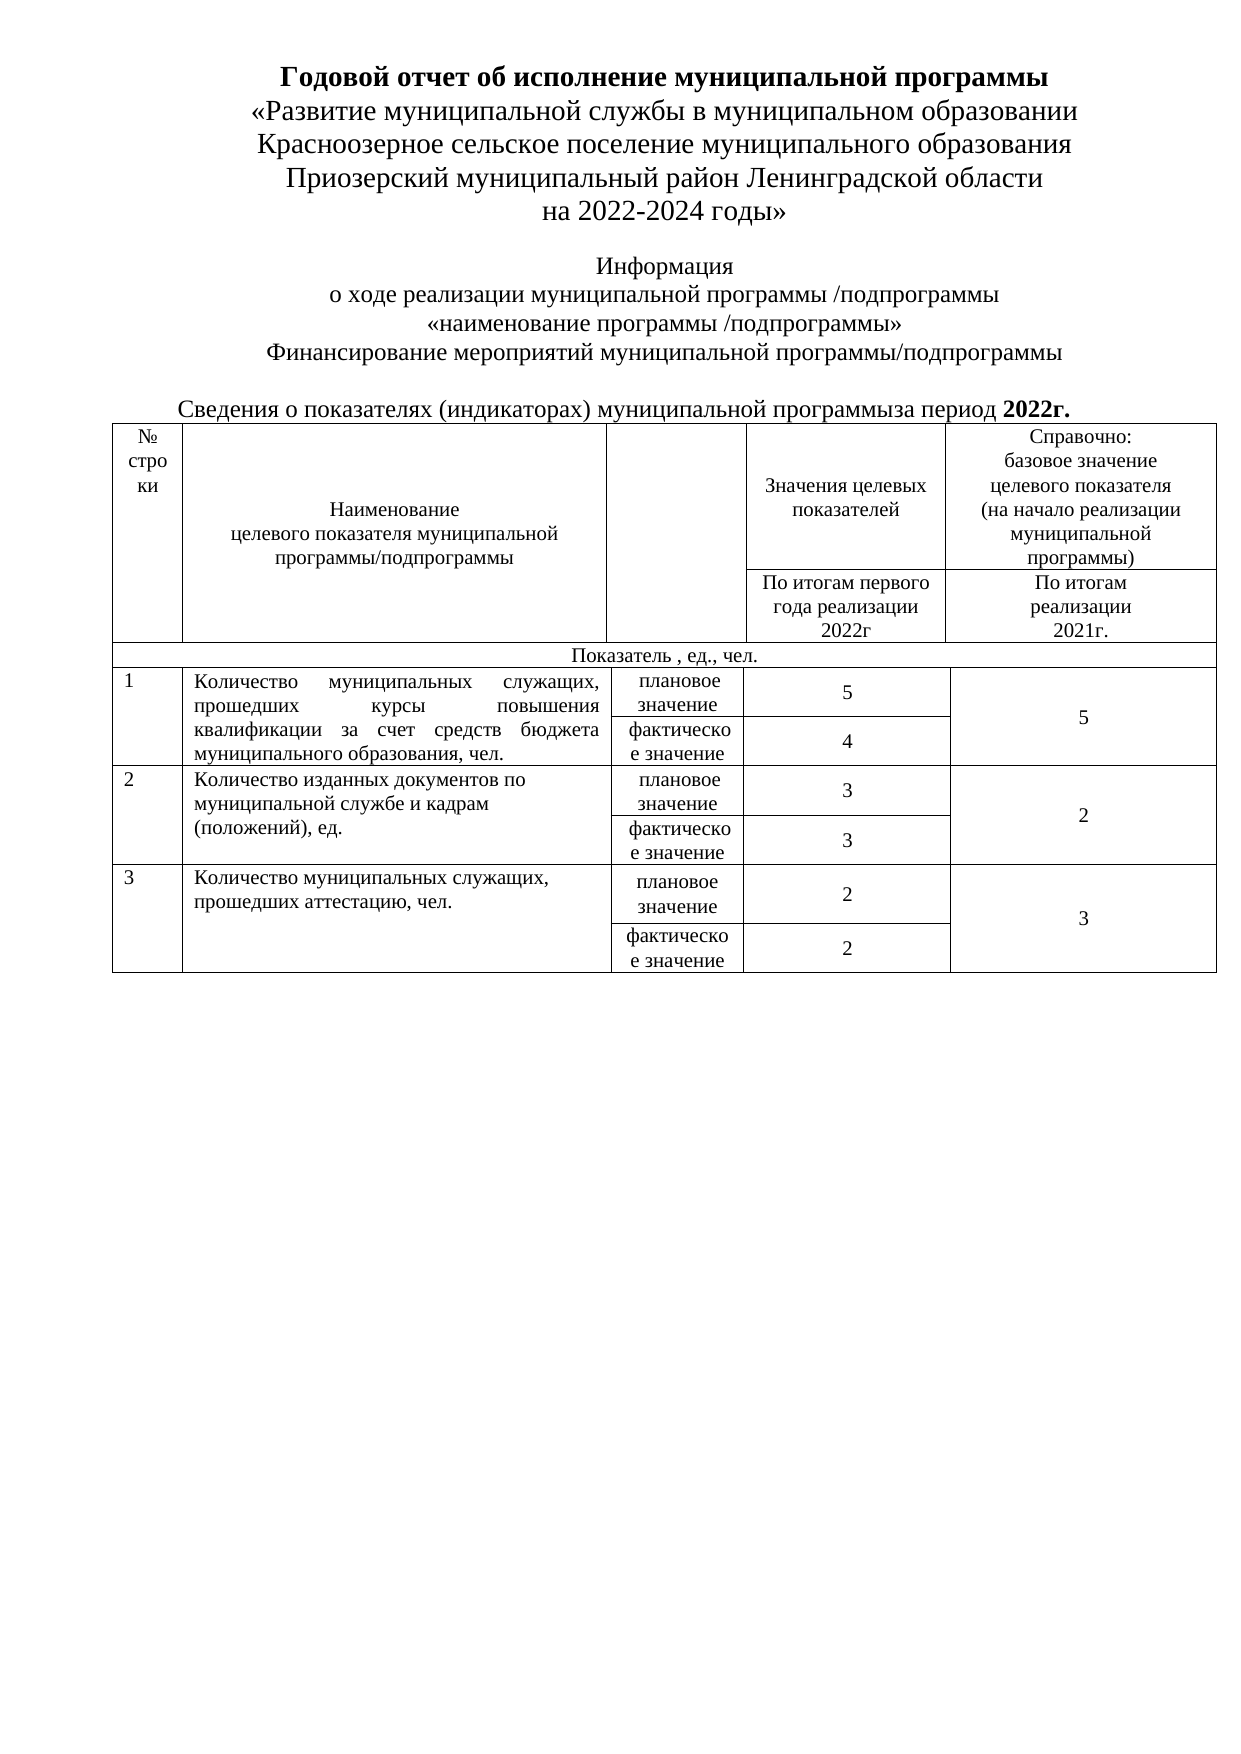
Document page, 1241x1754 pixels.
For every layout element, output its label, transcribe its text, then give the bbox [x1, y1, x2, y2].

text Финансирование мероприятий муниципальной программы/подпрограммы [177, 337, 1152, 366]
text на 2022-2024 годы» [177, 193, 1152, 227]
table_cell Количество муниципальных служащих, прошедших курсы повышения квалификации за счет средств бюджета муниципального образования, чел. [183, 668, 611, 765]
table_cell 1 [113, 668, 182, 765]
text Приозерский муниципальный район Ленинградской области [177, 160, 1152, 193]
table_cell фактическое значение [612, 924, 743, 972]
table_cell По итогам первого года реализации 2022г [747, 570, 945, 642]
table_cell Количество муниципальных служащих, прошедших аттестацию, чел. [183, 865, 611, 972]
table_cell плановое значение [612, 668, 743, 716]
text Сведения о показателях (индикаторах) муниципальной программыза период 2022г. [177, 394, 1152, 423]
text о ходе реализации муниципальной программы /подпрограммы [177, 279, 1152, 308]
table_cell 2 [744, 865, 950, 922]
table_cell 2 [951, 766, 1216, 864]
text Красноозерное сельское поселение муниципального образования [177, 126, 1152, 160]
table_header Наименование целевого показателя муниципальной программы/подпрограммы [183, 424, 606, 642]
table_header Значения целевых показателей [747, 424, 945, 569]
table_cell По итогам реализации 2021г. [946, 570, 1216, 642]
text «Развитие муниципальной службы в муниципальном образовании [177, 93, 1152, 126]
table_header № строки [113, 424, 182, 642]
table_cell плановое значение [612, 865, 743, 922]
text «наименование программы /подпрограммы» [177, 308, 1152, 337]
text Информация [177, 251, 1152, 279]
table_cell 2 [744, 924, 950, 972]
table_cell плановое значение [612, 766, 743, 814]
table_cell 5 [951, 668, 1216, 765]
table_cell фактическое значение [612, 816, 743, 864]
table_cell 3 [744, 816, 950, 864]
table_cell Показатель , ед., чел. [113, 643, 1216, 667]
table_cell 3 [951, 865, 1216, 972]
text Годовой отчет об исполнение муниципальной программы [118, 59, 1152, 93]
table_header [607, 424, 746, 642]
table_cell 3 [744, 766, 950, 814]
table_header Справочно: базовое значение целевого показателя (на начало реализации муниципальной программы) [946, 424, 1216, 569]
table_cell 3 [113, 865, 182, 972]
table_cell Количество изданных документов по муниципальной службе и кадрам (положений), ед. [183, 766, 611, 864]
table_cell 2 [113, 766, 182, 864]
table_cell фактическое значение [612, 717, 743, 765]
table_cell 5 [744, 668, 950, 716]
table_cell 4 [744, 717, 950, 765]
